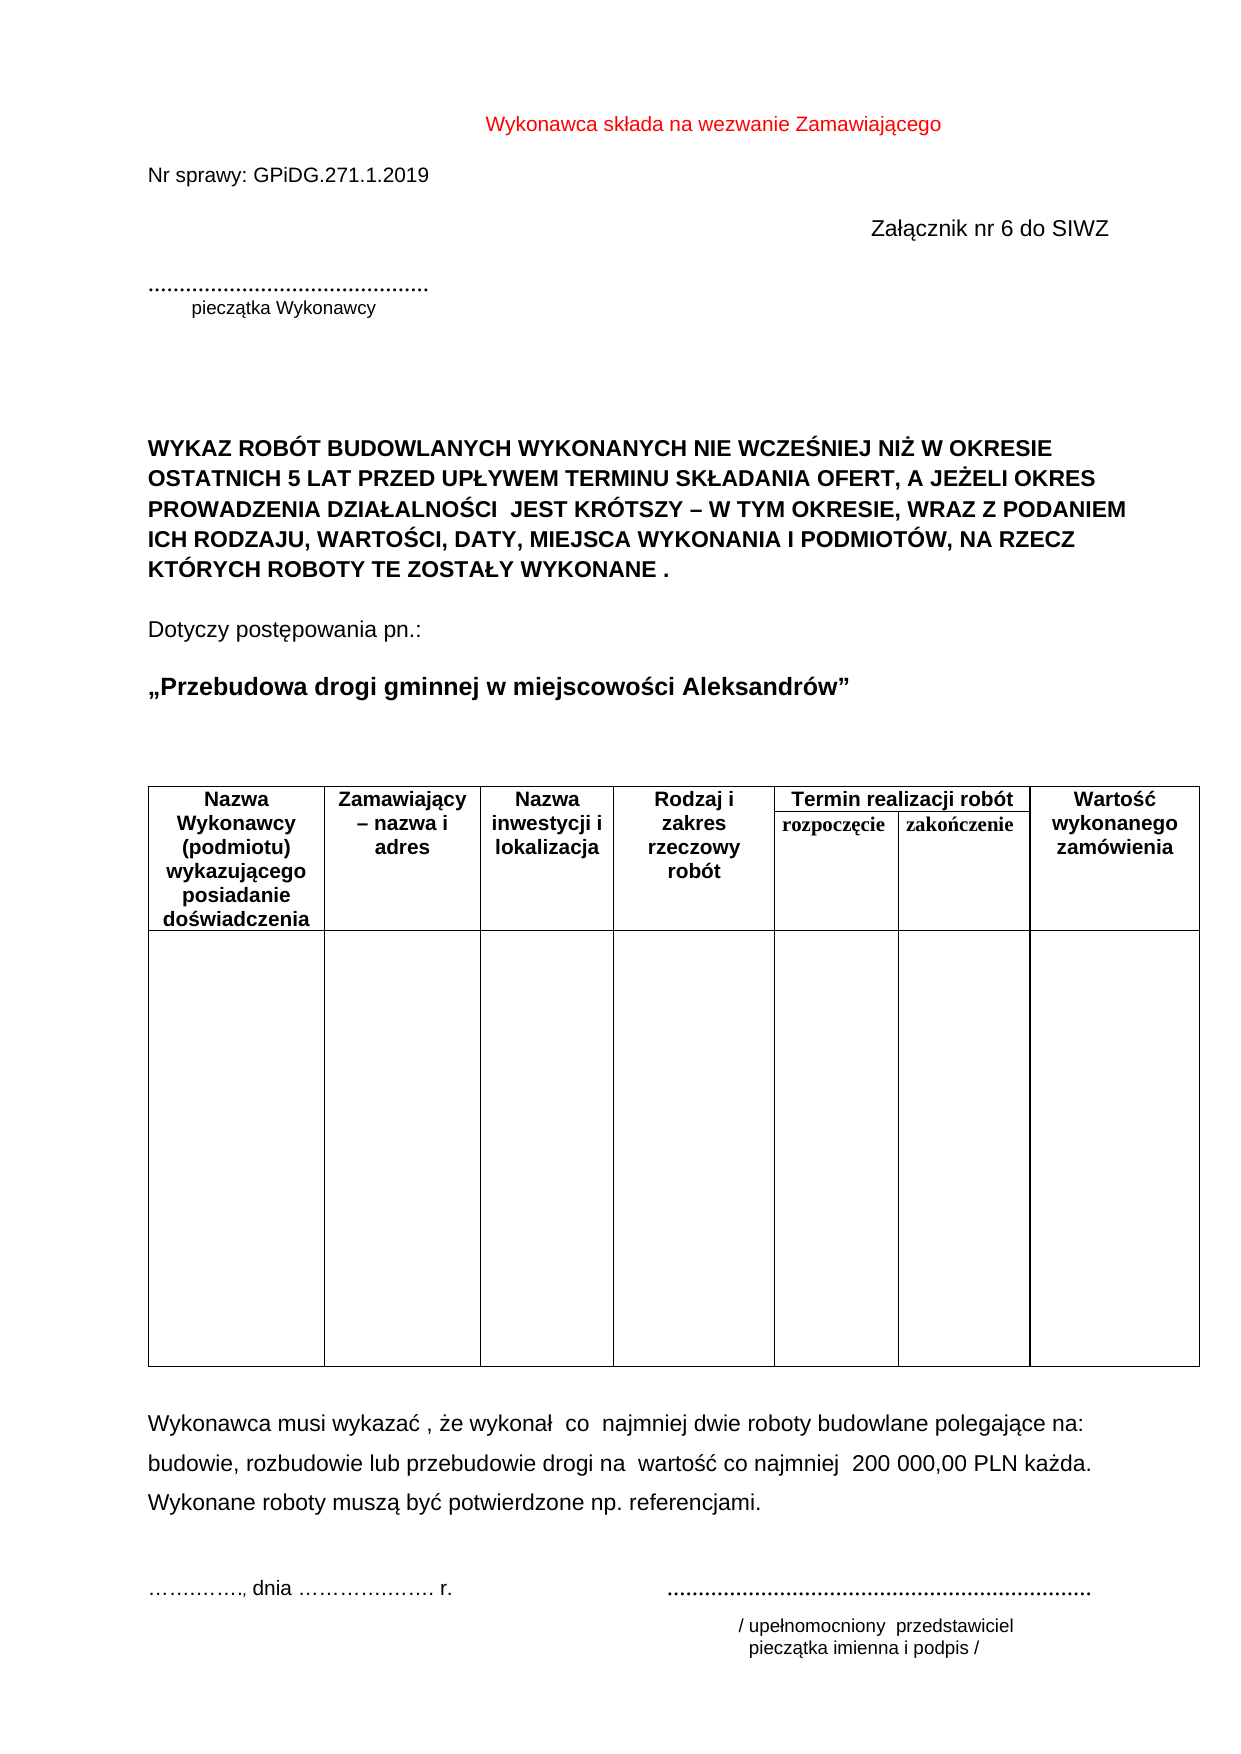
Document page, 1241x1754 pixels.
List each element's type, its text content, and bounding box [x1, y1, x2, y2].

text pieczątka imienna i podpis / [148, 1637, 1169, 1658]
text Dotyczy postępowania pn.: [148, 616, 1169, 643]
table_header Rodzaj i zakres rzeczowy robót [614, 787, 774, 930]
table_header Nazwa Wykonawcy (podmiotu) wykazującego posiadanie doświadczenia [149, 787, 324, 930]
table_cell [149, 931, 324, 1366]
table_cell [775, 931, 898, 1366]
table_cell [899, 931, 1029, 1366]
list Wykonawca musi wykazać , że wykonał co najmniej dwie roboty budowlane polegające na: budowie, rozbudowie lub przebudowie drogi na wartość co najmniej 200 000,00 PLN każda. [148, 1410, 1169, 1476]
text Załącznik nr 6 do SIWZ [148, 215, 1169, 242]
text Nr sprawy: GPiDG.271.1.2019 [148, 162, 1169, 186]
table_header Wartość wykonanego zamówienia [1031, 787, 1199, 930]
table_header Zamawiający – nazwa i adres [325, 787, 480, 930]
table_cell [325, 931, 480, 1366]
text pieczątka Wykonawcy [148, 297, 1169, 318]
text Wykonawca składa na wezwanie Zamawiającego [148, 112, 1169, 136]
table_cell zakończenie [899, 812, 1029, 930]
table_cell [481, 931, 613, 1366]
table_header Nazwa inwestycji i lokalizacja [481, 787, 613, 930]
text WYKAZ ROBÓT BUDOWLANYCH WYKONANYCH NIE WCZEŚNIEJ NIŻ W OKRESIE OSTATNICH 5 LAT PRZED UPŁYWEM TERMINU SKŁADANIA OFERT, A JEŻELI OKRES PROWADZENIA DZIAŁALNOŚCI JEST KRÓTSZY – W TYM OKRESIE, WRAZ Z PODANIEM ICH RODZAJU, WARTOŚCI, DATY, MIEJSCA WYKONANIA I PODMIOTÓW, NA RZECZ KTÓRYCH ROBOTY TE ZOSTAŁY WYKONANE . [148, 435, 1169, 582]
text / upełnomocniony przedstawiciel [148, 1615, 1169, 1637]
text ............................................. [148, 268, 1169, 297]
table_header Termin realizacji robót [775, 787, 1029, 811]
table_cell [614, 931, 774, 1366]
table_cell rozpoczęcie [775, 812, 898, 930]
table_cell [1031, 931, 1199, 1366]
list Wykonane roboty muszą być potwierdzone np. referencjami. [148, 1489, 1169, 1516]
text …….……., dnia ………….……. r. .................................................................... [148, 1572, 1169, 1601]
text „Przebudowa drogi gminnej w miejscowości Aleksandrów” [148, 672, 1169, 700]
